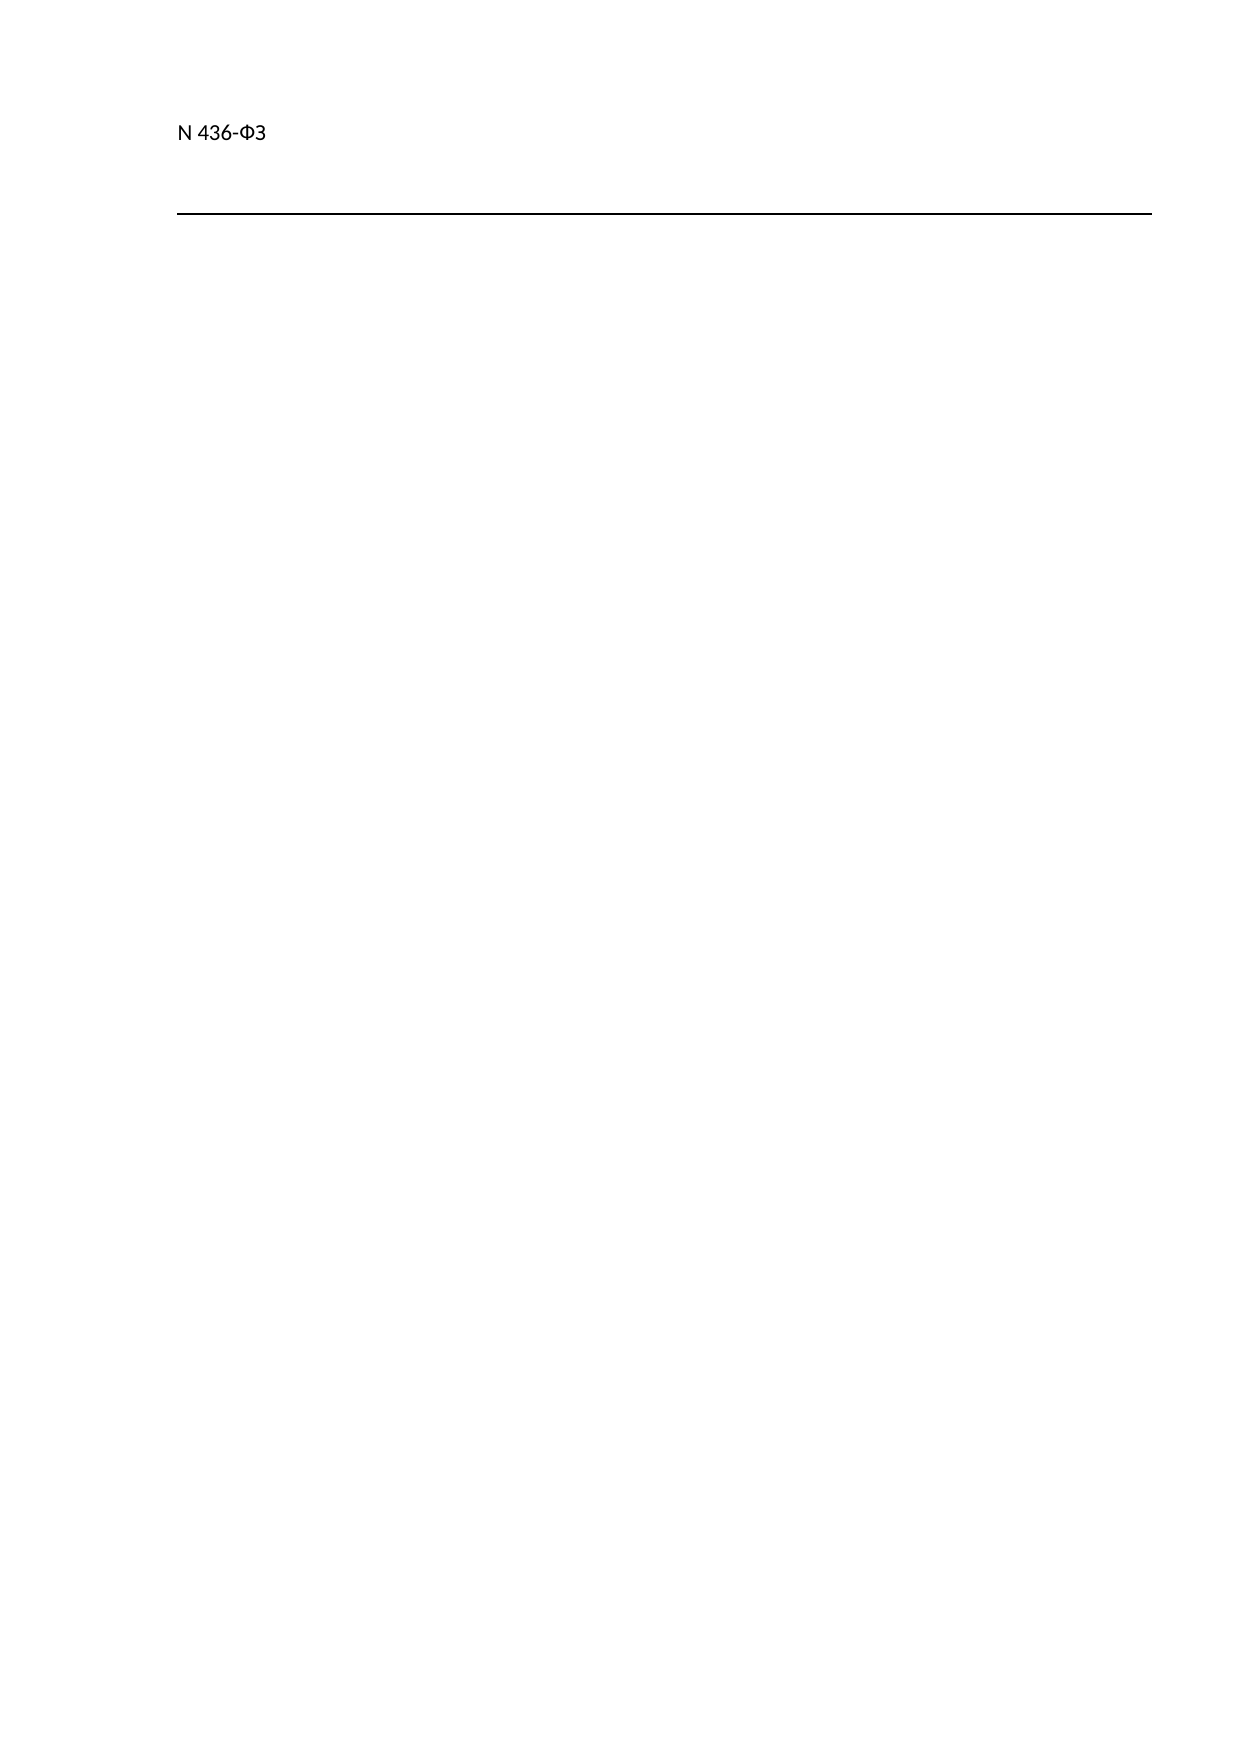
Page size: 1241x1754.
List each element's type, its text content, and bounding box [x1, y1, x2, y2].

text N 436-ФЗ [177, 118, 1152, 146]
